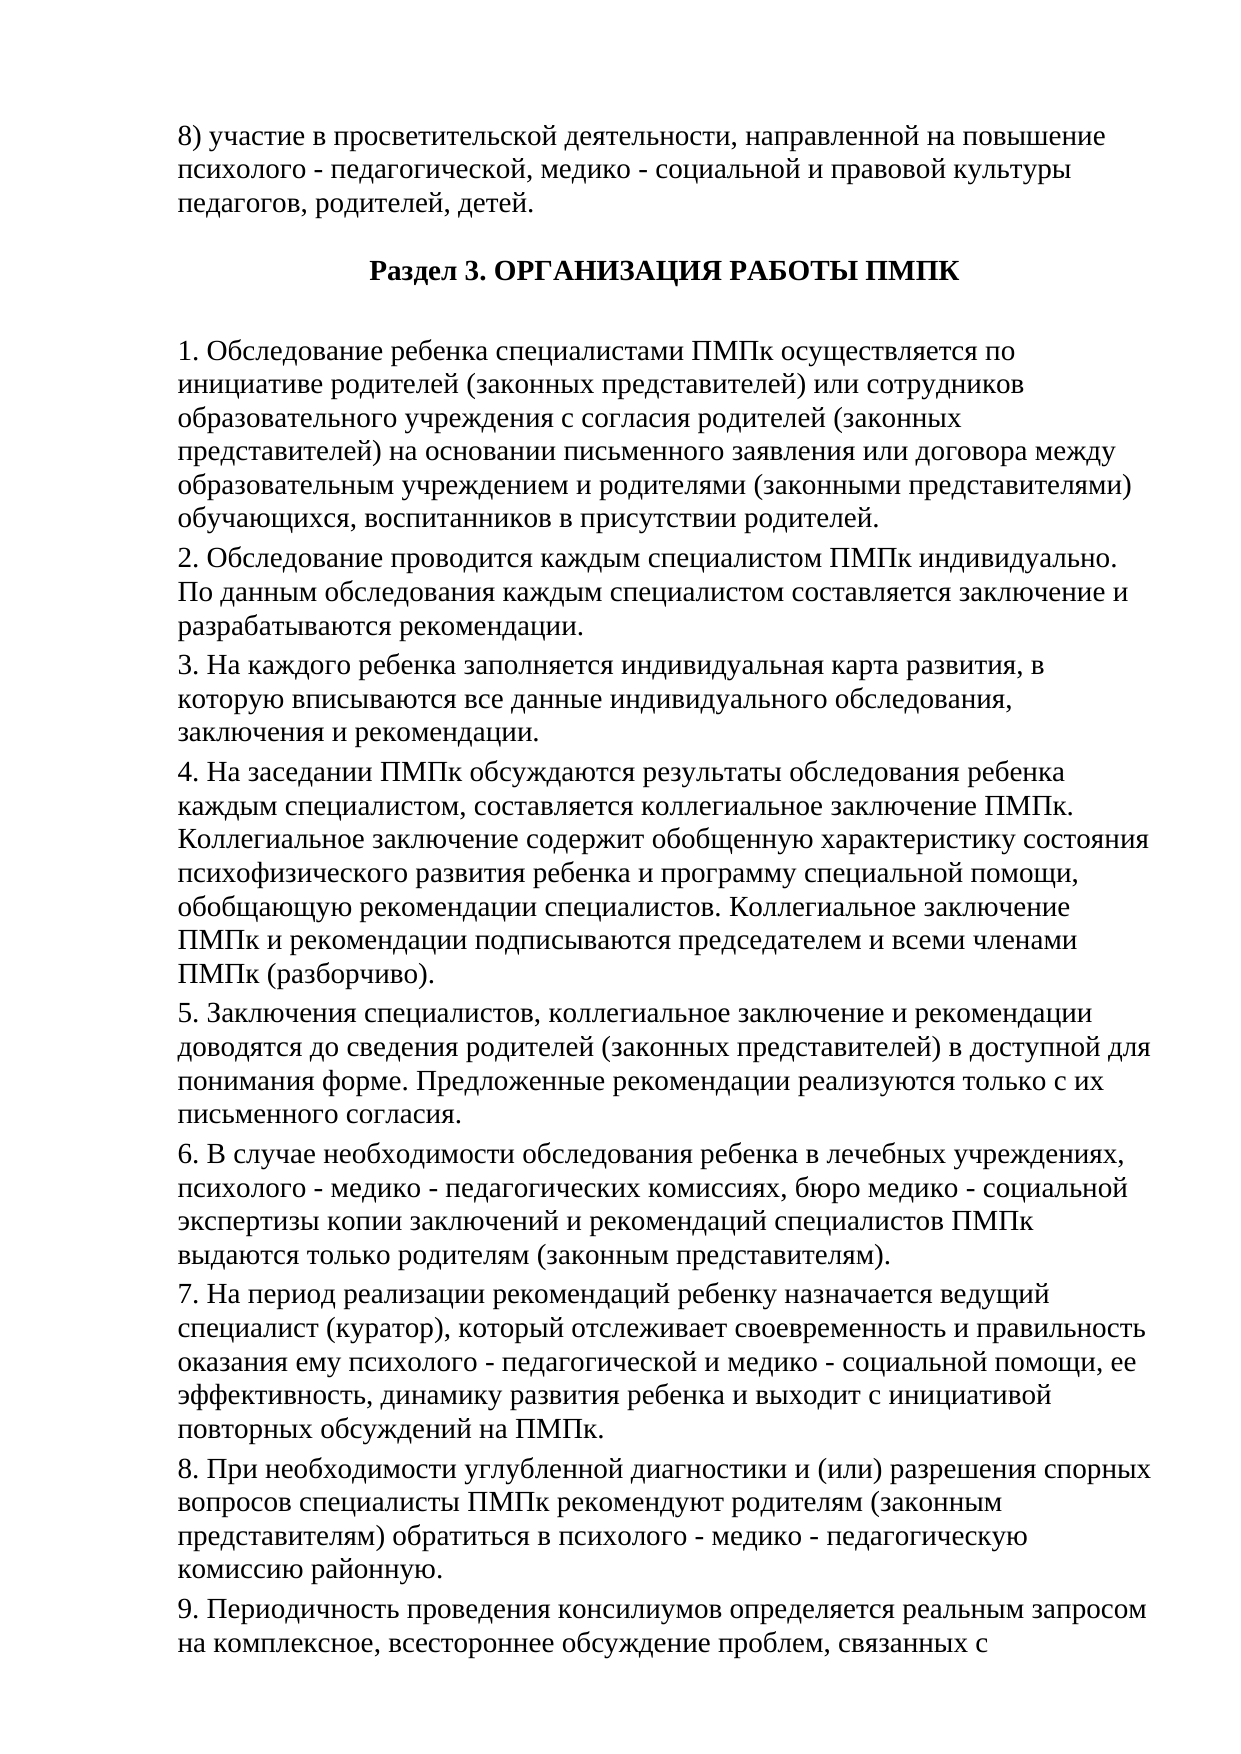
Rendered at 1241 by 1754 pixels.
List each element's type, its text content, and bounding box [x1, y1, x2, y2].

text 8) участие в просветительской деятельности, направленной на повышение психолого - педагогической, медико - социальной и правовой культуры педагогов, родителей, детей. [177, 118, 1152, 247]
text Раздел 3. ОРГАНИЗАЦИЯ РАБОТЫ ПМПК [177, 253, 1152, 287]
text 3. На каждого ребенка заполняется индивидуальная карта развития, в которую вписываются все данные индивидуального обследования, заключения и рекомендации. [177, 647, 1152, 748]
text 1. Обследование ребенка специалистами ПМПк осуществляется по инициативе родителей (законных представителей) или сотрудников образовательного учреждения с согласия родителей (законных представителей) на основании письменного заявления или договора между образовательным учреждением и родителями (законными представителями) обучающихся, воспитанников в присутствии родителей. [177, 333, 1152, 534]
text 5. Заключения специалистов, коллегиальное заключение и рекомендации доводятся до сведения родителей (законных представителей) в доступной для понимания форме. Предложенные рекомендации реализуются только с их письменного согласия. [177, 996, 1152, 1130]
text 6. В случае необходимости обследования ребенка в лечебных учреждениях, психолого - медико - педагогических комиссиях, бюро медико - социальной экспертизы копии заключений и рекомендаций специалистов ПМПк выдаются только родителям (законным представителям). [177, 1136, 1152, 1270]
text 7. На период реализации рекомендаций ребенку назначается ведущий специалист (куратор), который отслеживает своевременность и правильность оказания ему психолого - педагогической и медико - социальной помощи, ее эффективность, динамику развития ребенка и выходит с инициативой повторных обсуждений на ПМПк. [177, 1277, 1152, 1444]
text 8. При необходимости углубленной диагностики и (или) разрешения спорных вопросов специалисты ПМПк рекомендуют родителям (законным представителям) обратиться в психолого - медико - педагогическую комиссию районную. [177, 1451, 1152, 1585]
text 2. Обследование проводится каждым специалистом ПМПк индивидуально. По данным обследования каждым специалистом составляется заключение и разрабатываются рекомендации. [177, 541, 1152, 641]
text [177, 1591, 1152, 1658]
text 4. На заседании ПМПк обсуждаются результаты обследования ребенка каждым специалистом, составляется коллегиальное заключение ПМПк. Коллегиальное заключение содержит обобщенную характеристику состояния психофизического развития ребенка и программу специальной помощи, обобщающую рекомендации специалистов. Коллегиальное заключение ПМПк и рекомендации подписываются председателем и всеми членами ПМПк (разборчиво). [177, 754, 1152, 989]
